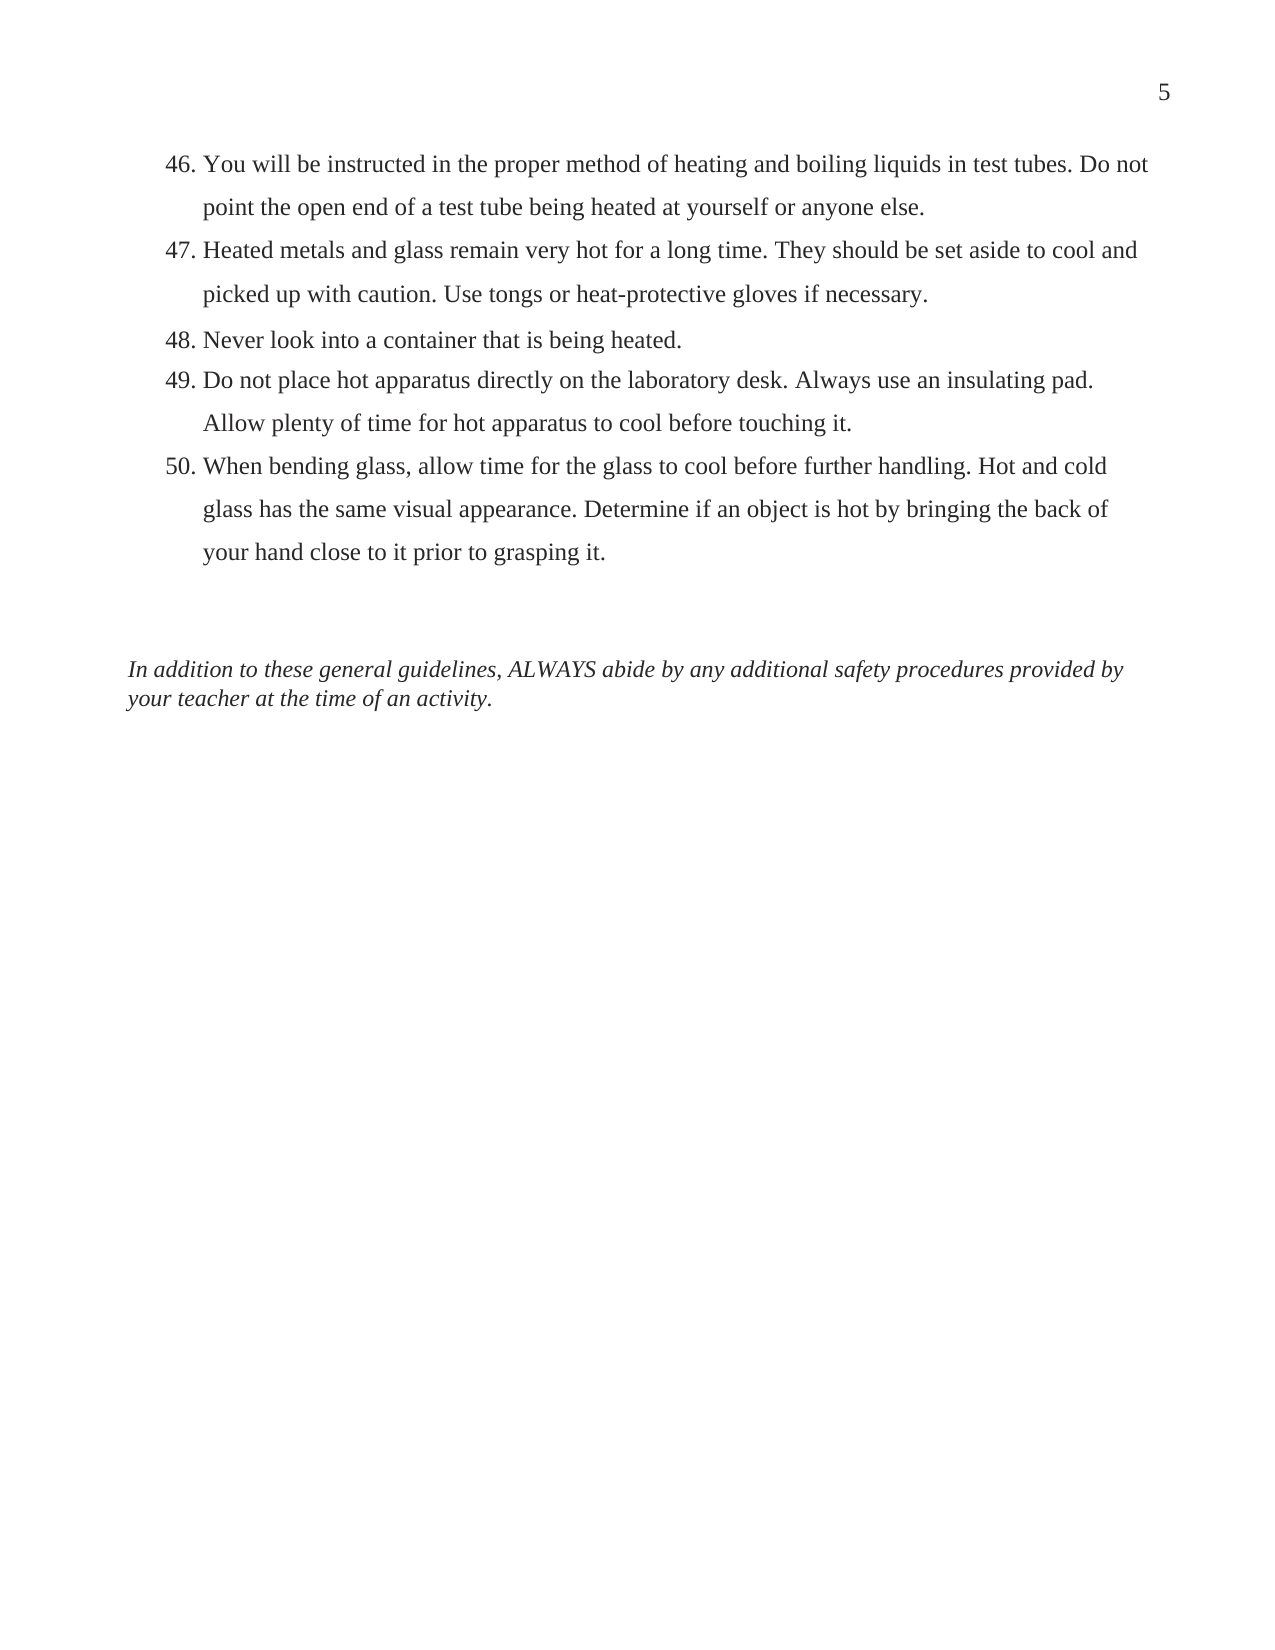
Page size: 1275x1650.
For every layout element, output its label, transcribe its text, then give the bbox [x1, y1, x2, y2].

list Never look into a container that is being heated. [165, 326, 1170, 354]
text 5 [120, 77, 1170, 106]
list Do not place hot apparatus directly on the laboratory desk. Always use an insulating pad. Allow plenty of time for hot apparatus to cool before touching it. [165, 354, 1103, 440]
list When bending glass, allow time for the glass to cool before further handling. Hot and cold glass has the same visual appearance. Determine if an object is hot by bringing the back of your hand close to it prior to grasping it. [165, 440, 1118, 569]
list Heated metals and glass remain very hot for a long time. They should be set aside to cool and picked up with caution. Use tongs or heat-protective gloves if necessary. [165, 224, 1148, 311]
text In addition to these general guidelines, ALWAYS abide by any additional safety procedures provided by your teacher at the time of an activity. [128, 654, 1140, 713]
list You will be instructed in the proper method of heating and boiling liquids in test tubes. Do not point the open end of a test tube being heated at yourself or anyone else. [165, 138, 1155, 224]
